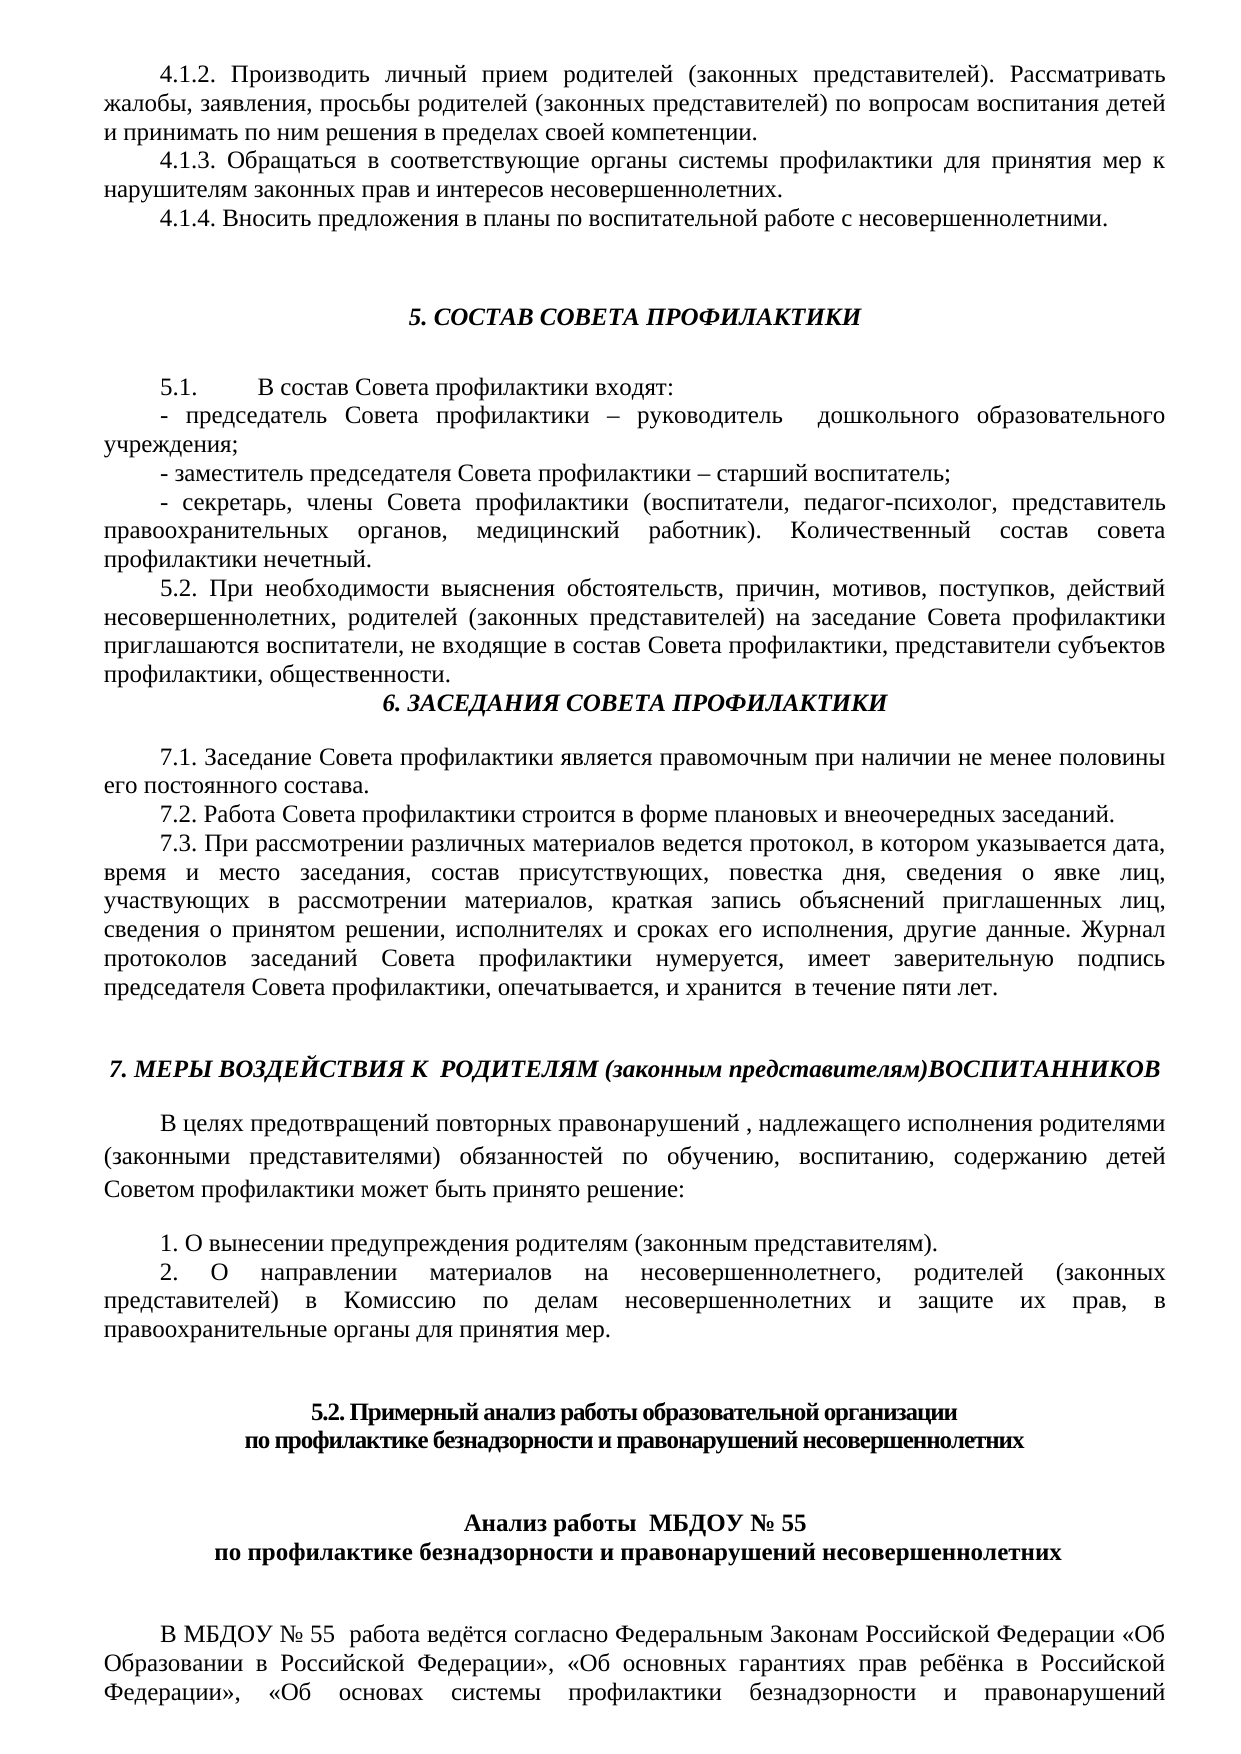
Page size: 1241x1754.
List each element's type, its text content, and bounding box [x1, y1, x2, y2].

text 7.2. Работа Совета профилактики строится в форме плановых и внеочередных заседаний. [103, 799, 1167, 828]
text 5.2. При необходимости выяснения обстоятельств, причин, мотивов, поступков, действий несовершеннолетних, родителей (законных представителей) на заседание Совета профилактики приглашаются воспитатели, не входящие в состав Совета профилактики, представители субъектов профилактики, общественности. [103, 573, 1167, 688]
text В целях предотвращений повторных правонарушений , надлежащего исполнения родителями (законными представителями) обязанностей по обучению, воспитанию, содержанию детей Советом профилактики может быть принято решение: [103, 1108, 1167, 1203]
text 6. ЗАСЕДАНИЯ СОВЕТА ПРОФИЛАКТИКИ [103, 688, 1167, 717]
text 4.1.2. Производить личный прием родителей (законных представителей). Рассматривать жалобы, заявления, просьбы родителей (законных представителей) по вопросам воспитания детей и принимать по ним решения в пределах своей компетенции. [103, 59, 1167, 145]
text 7.3. При рассмотрении различных материалов ведется протокол, в котором указывается дата, время и место заседания, состав присутствующих, повестка дня, сведения о явке лиц, участвующих в рассмотрении материалов, краткая запись объяснений приглашенных лиц, сведения о принятом решении, исполнителях и сроках его исполнения, другие данные. Журнал протоколов заседаний Совета профилактики нумеруется, имеет заверительную подпись председателя Совета профилактики, опечатывается, и хранится в течение пяти лет. [103, 828, 1167, 1000]
text - заместитель председателя Совета профилактики – старший воспитатель; [103, 458, 1167, 487]
text по профилактике безнадзорности и правонарушений несовершеннолетних [103, 1426, 1167, 1454]
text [103, 1619, 1167, 1706]
text - секретарь, члены Совета профилактики (воспитатели, педагог-психолог, представитель правоохранительных органов, медицинский работник). Количественный состав совета профилактики нечетный. [103, 487, 1167, 573]
text 7.1. Заседание Совета профилактики является правомочным при наличии не менее половины его постоянного состава. [103, 742, 1167, 799]
text 2. О направлении материалов на несовершеннолетнего, родителей (законных представителей) в Комиссию по делам несовершеннолетних и защите их прав, в правоохранительные органы для принятия мер. [103, 1257, 1167, 1343]
text 4.1.4. Вносить предложения в планы по воспитательной работе с несовершеннолетними. [103, 203, 1167, 232]
text 4.1.3. Обращаться в соответствующие органы системы профилактики для принятия мер к нарушителям законных прав и интересов несовершеннолетних. [103, 145, 1167, 203]
text 5.2. Примерный анализ работы образовательной организации [103, 1397, 1167, 1426]
text 1. О вынесении предупреждения родителям (законным представителям). [103, 1228, 1167, 1257]
text Анализ работы МБДОУ № 55 [103, 1508, 1167, 1537]
text 7. МЕРЫ ВОЗДЕЙСТВИЯ К РОДИТЕЛЯМ (законным представителям)ВОСПИТАННИКОВ [103, 1054, 1167, 1083]
text по профилактике безнадзорности и правонарушений несовершеннолетних [103, 1537, 1167, 1566]
text - председатель Совета профилактики – руководитель дошкольного образовательного учреждения; [103, 400, 1167, 458]
list В состав Совета профилактики входят: [103, 372, 1167, 400]
text 5. СОСТАВ СОВЕТА ПРОФИЛАКТИКИ [103, 302, 1167, 330]
